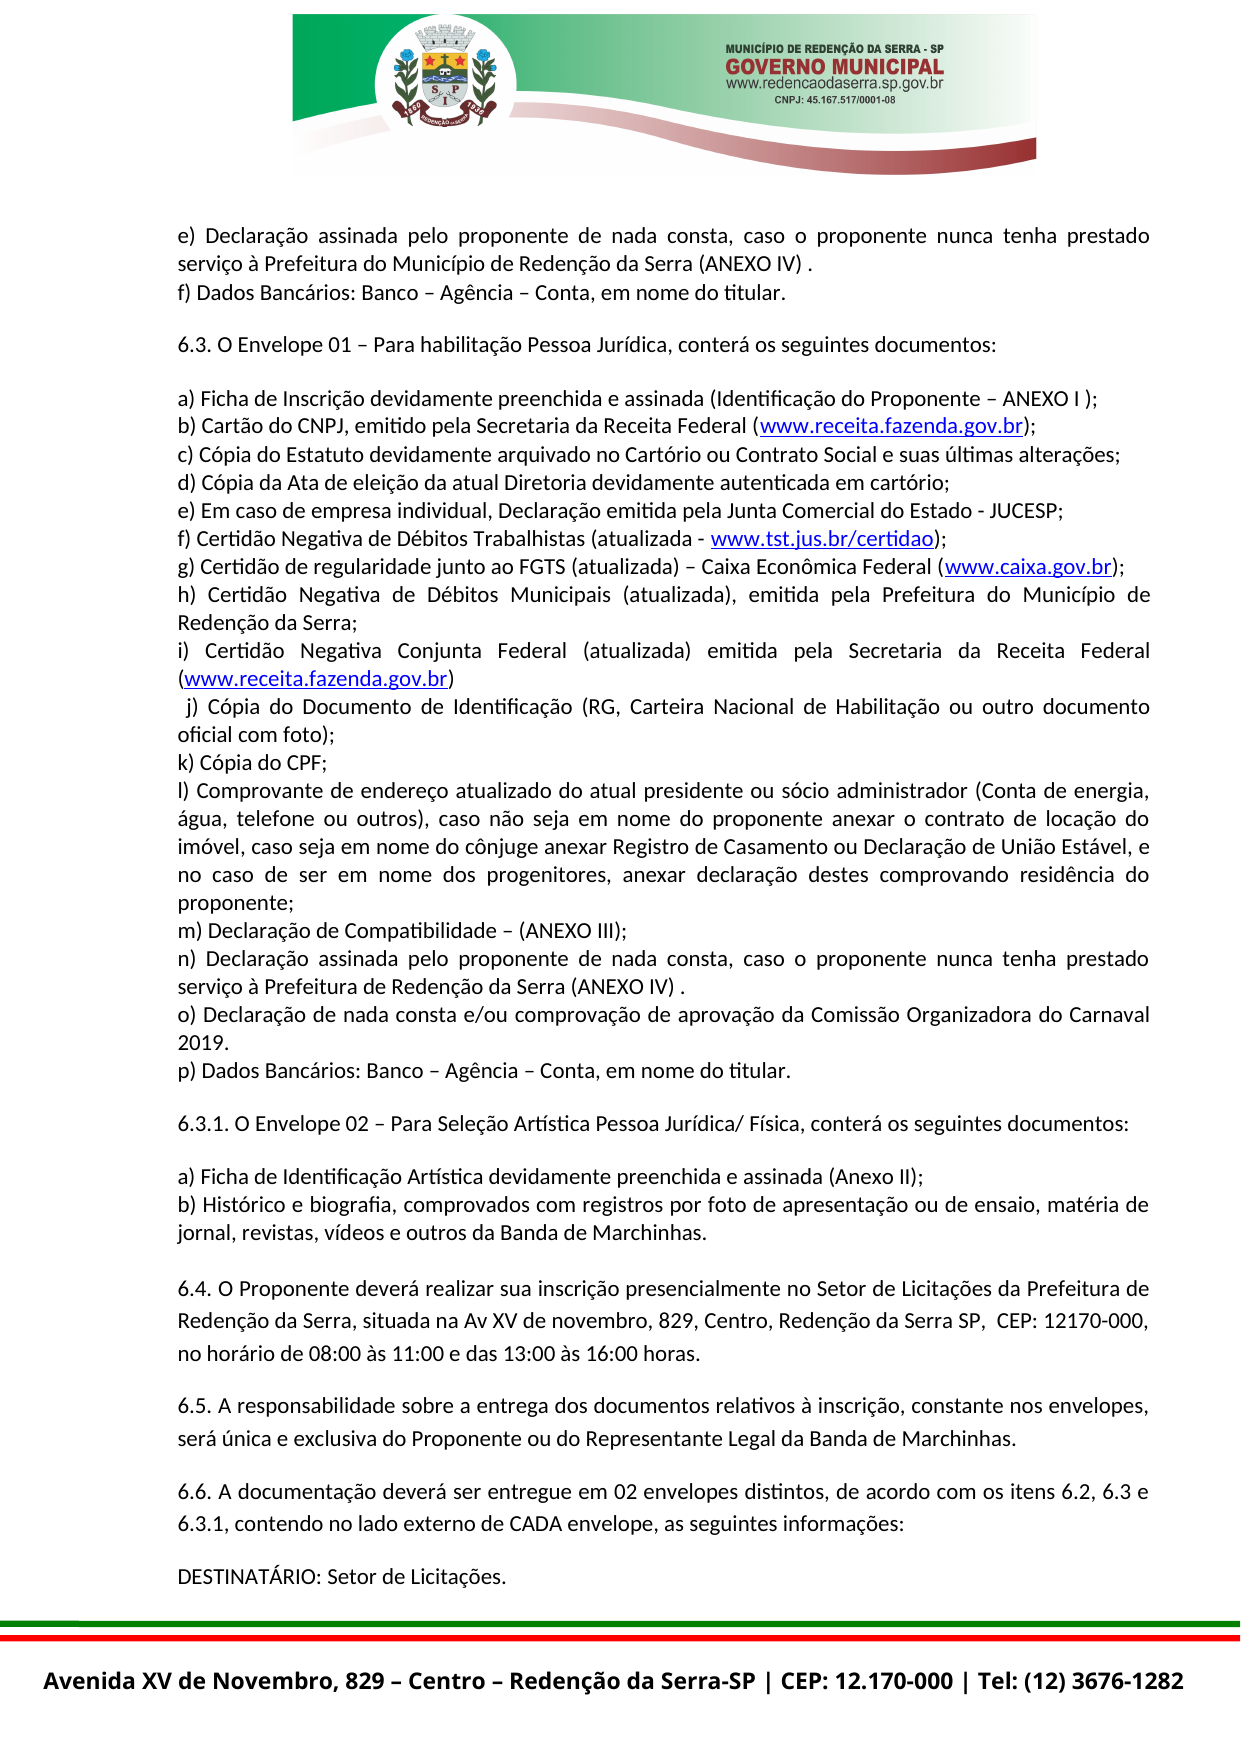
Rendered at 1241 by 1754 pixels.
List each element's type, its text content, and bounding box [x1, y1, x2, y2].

text b) Cartão do CNPJ, emitido pela Secretaria da Receita Federal (www.receita.fazenda.gov.br); [177, 412, 1152, 440]
text 6.3. O Envelope 01 – Para habilitação Pessoa Jurídica, conterá os seguintes documentos: [177, 331, 1152, 359]
text 6.4. O Proponente deverá realizar sua inscrição presencialmente no Setor de Licitações da Prefeitura de Redenção da Serra, situada na Av XV de novembro, 829, Centro, Redenção da Serra SP, CEP: 12170-000, no horário de 08:00 às 11:00 e das 13:00 às 16:00 horas. [177, 1274, 1152, 1367]
text o) Declaração de nada consta e/ou comprovação de aprovação da Comissão Organizadora do Carnaval 2019. [177, 1000, 1152, 1056]
text k) Cópia do CPF; [177, 748, 1152, 776]
text d) Cópia da Ata de eleição da atual Diretoria devidamente autenticada em cartório; [177, 468, 1152, 496]
text h) Certidão Negativa de Débitos Municipais (atualizada), emitida pela Prefeitura do Município de Redenção da Serra; [177, 580, 1152, 636]
text a) Ficha de Identificação Artística devidamente preenchida e assinada (Anexo II); [177, 1162, 1152, 1190]
text 6.6. A documentação deverá ser entregue em 02 envelopes distintos, de acordo com os itens 6.2, 6.3 e 6.3.1, contendo no lado externo de CADA envelope, as seguintes informações: [177, 1477, 1152, 1537]
picture [292, 14, 1037, 175]
text m) Declaração de Compatibilidade – (ANEXO III); [177, 916, 1152, 944]
text f) Certidão Negativa de Débitos Trabalhistas (atualizada - www.tst.jus.br/certidao); [177, 524, 1152, 552]
text 6.5. A responsabilidade sobre a entrega dos documentos relativos à inscrição, constante nos envelopes, será única e exclusiva do Proponente ou do Representante Legal da Banda de Marchinhas. [177, 1392, 1152, 1452]
text n) Declaração assinada pelo proponente de nada consta, caso o proponente nunca tenha prestado serviço à Prefeitura de Redenção da Serra (ANEXO IV) . [177, 944, 1152, 1000]
text j) Cópia do Documento de Identificação (RG, Carteira Nacional de Habilitação ou outro documento oficial com foto); [177, 692, 1152, 748]
text c) Cópia do Estatuto devidamente arquivado no Cartório ou Contrato Social e suas últimas alterações; [177, 440, 1152, 468]
text a) Ficha de Inscrição devidamente preenchida e assinada (Identificação do Proponente – ANEXO I ); [177, 384, 1152, 412]
text p) Dados Bancários: Banco – Agência – Conta, em nome do titular. [177, 1056, 1152, 1084]
text g) Certidão de regularidade junto ao FGTS (atualizada) – Caixa Econômica Federal (www.caixa.gov.br); [177, 552, 1152, 580]
text DESTINATÁRIO: Setor de Licitações. [177, 1562, 1152, 1590]
text i) Certidão Negativa Conjunta Federal (atualizada) emitida pela Secretaria da Receita Federal (www.receita.fazenda.gov.br) [177, 636, 1152, 692]
text e) Em caso de empresa individual, Declaração emitida pela Junta Comercial do Estado - JUCESP; [177, 496, 1152, 524]
text f) Dados Bancários: Banco – Agência – Conta, em nome do titular. [177, 278, 1152, 306]
text l) Comprovante de endereço atualizado do atual presidente ou sócio administrador (Conta de energia, água, telefone ou outros), caso não seja em nome do proponente anexar o contrato de locação do imóvel, caso seja em nome do cônjuge anexar Registro de Casamento ou Declaração de União Estável, e no caso de ser em nome dos progenitores, anexar declaração destes comprovando residência do proponente; [177, 776, 1152, 916]
text b) Histórico e biografia, comprovados com registros por foto de apresentação ou de ensaio, matéria de jornal, revistas, vídeos e outros da Banda de Marchinhas. [177, 1190, 1152, 1246]
text e) Declaração assinada pelo proponente de nada consta, caso o proponente nunca tenha prestado serviço à Prefeitura do Município de Redenção da Serra (ANEXO IV) . [177, 222, 1152, 278]
text 6.3.1. O Envelope 02 – Para Seleção Artística Pessoa Jurídica/ Física, conterá os seguintes documentos: [177, 1109, 1152, 1137]
